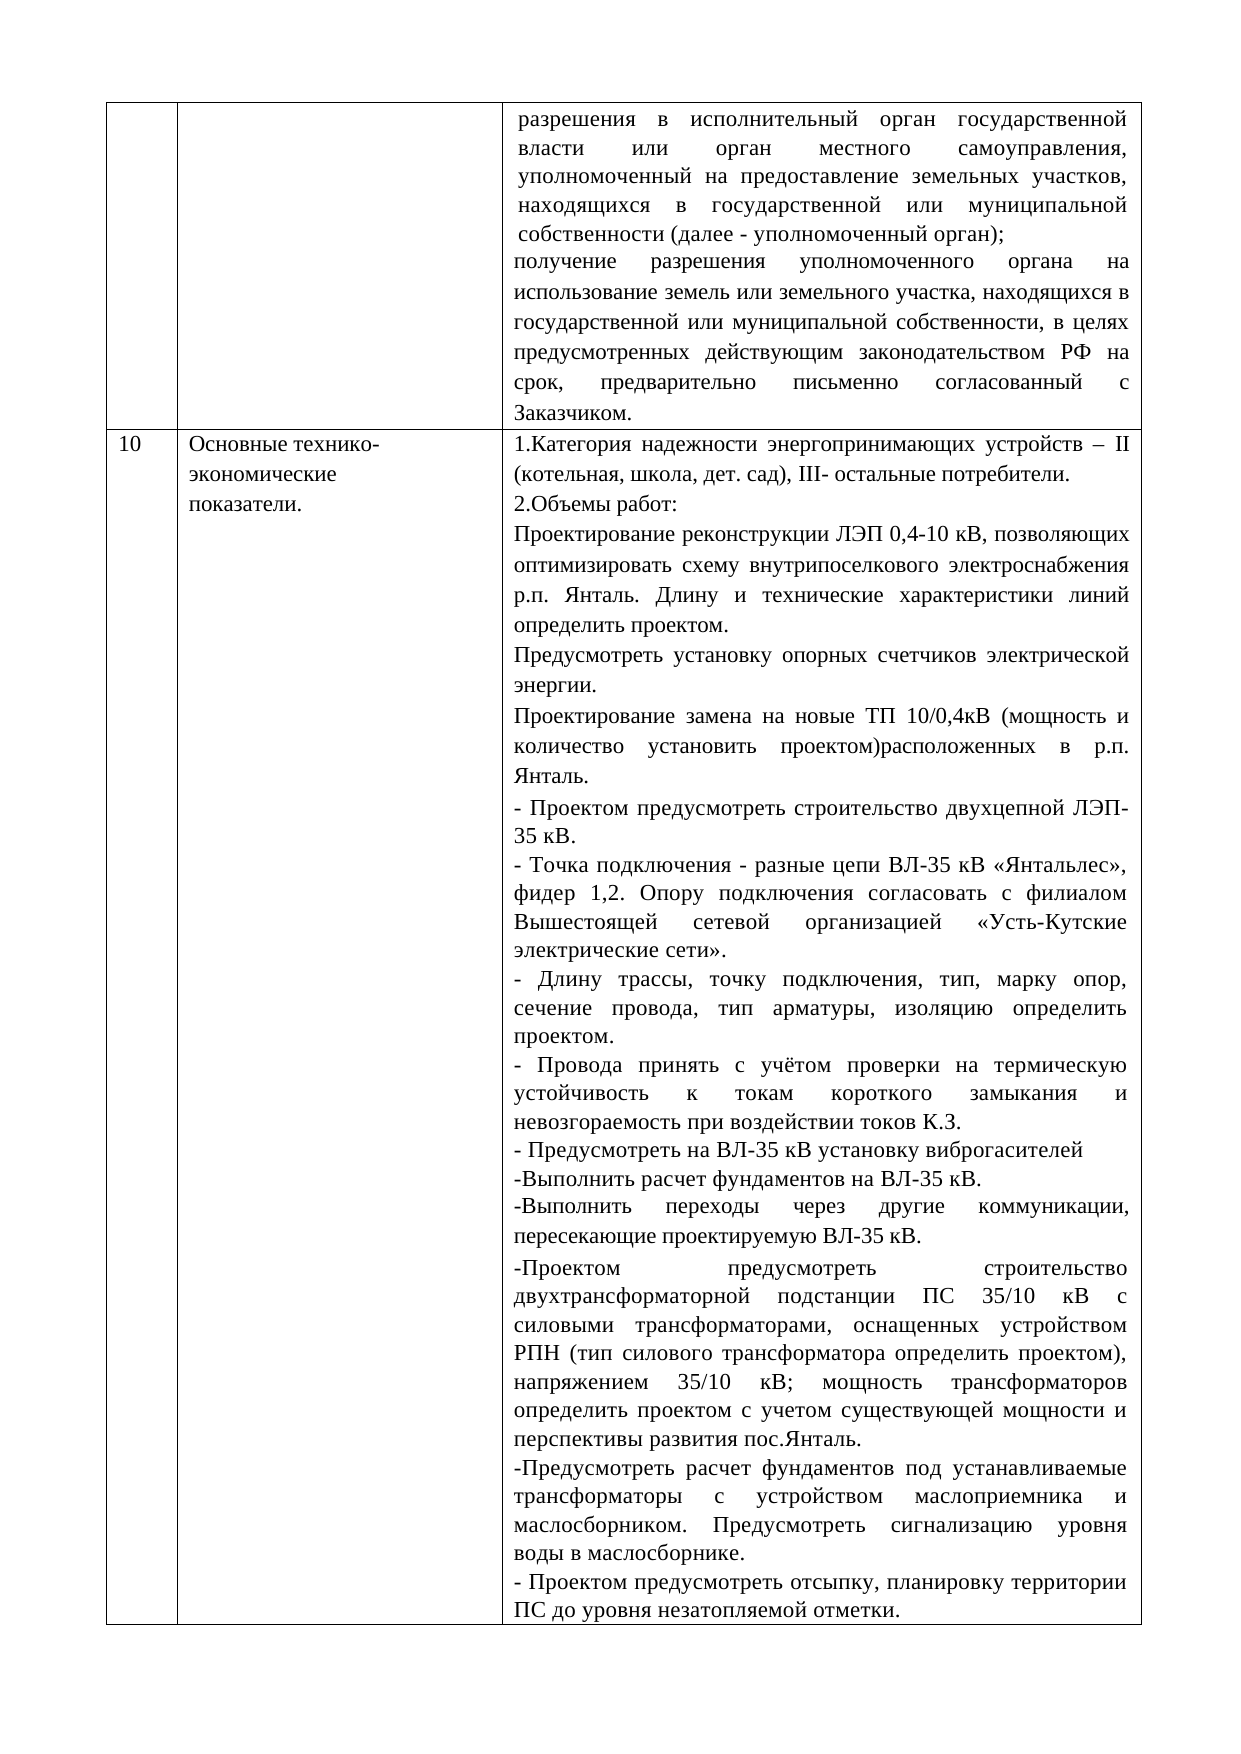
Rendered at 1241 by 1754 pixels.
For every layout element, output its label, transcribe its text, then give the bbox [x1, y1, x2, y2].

table_cell 10 [107, 430, 177, 1623]
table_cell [503, 103, 1141, 429]
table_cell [178, 430, 502, 1623]
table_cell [503, 430, 1141, 1623]
table_cell 9 [107, 103, 177, 429]
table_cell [178, 103, 502, 429]
